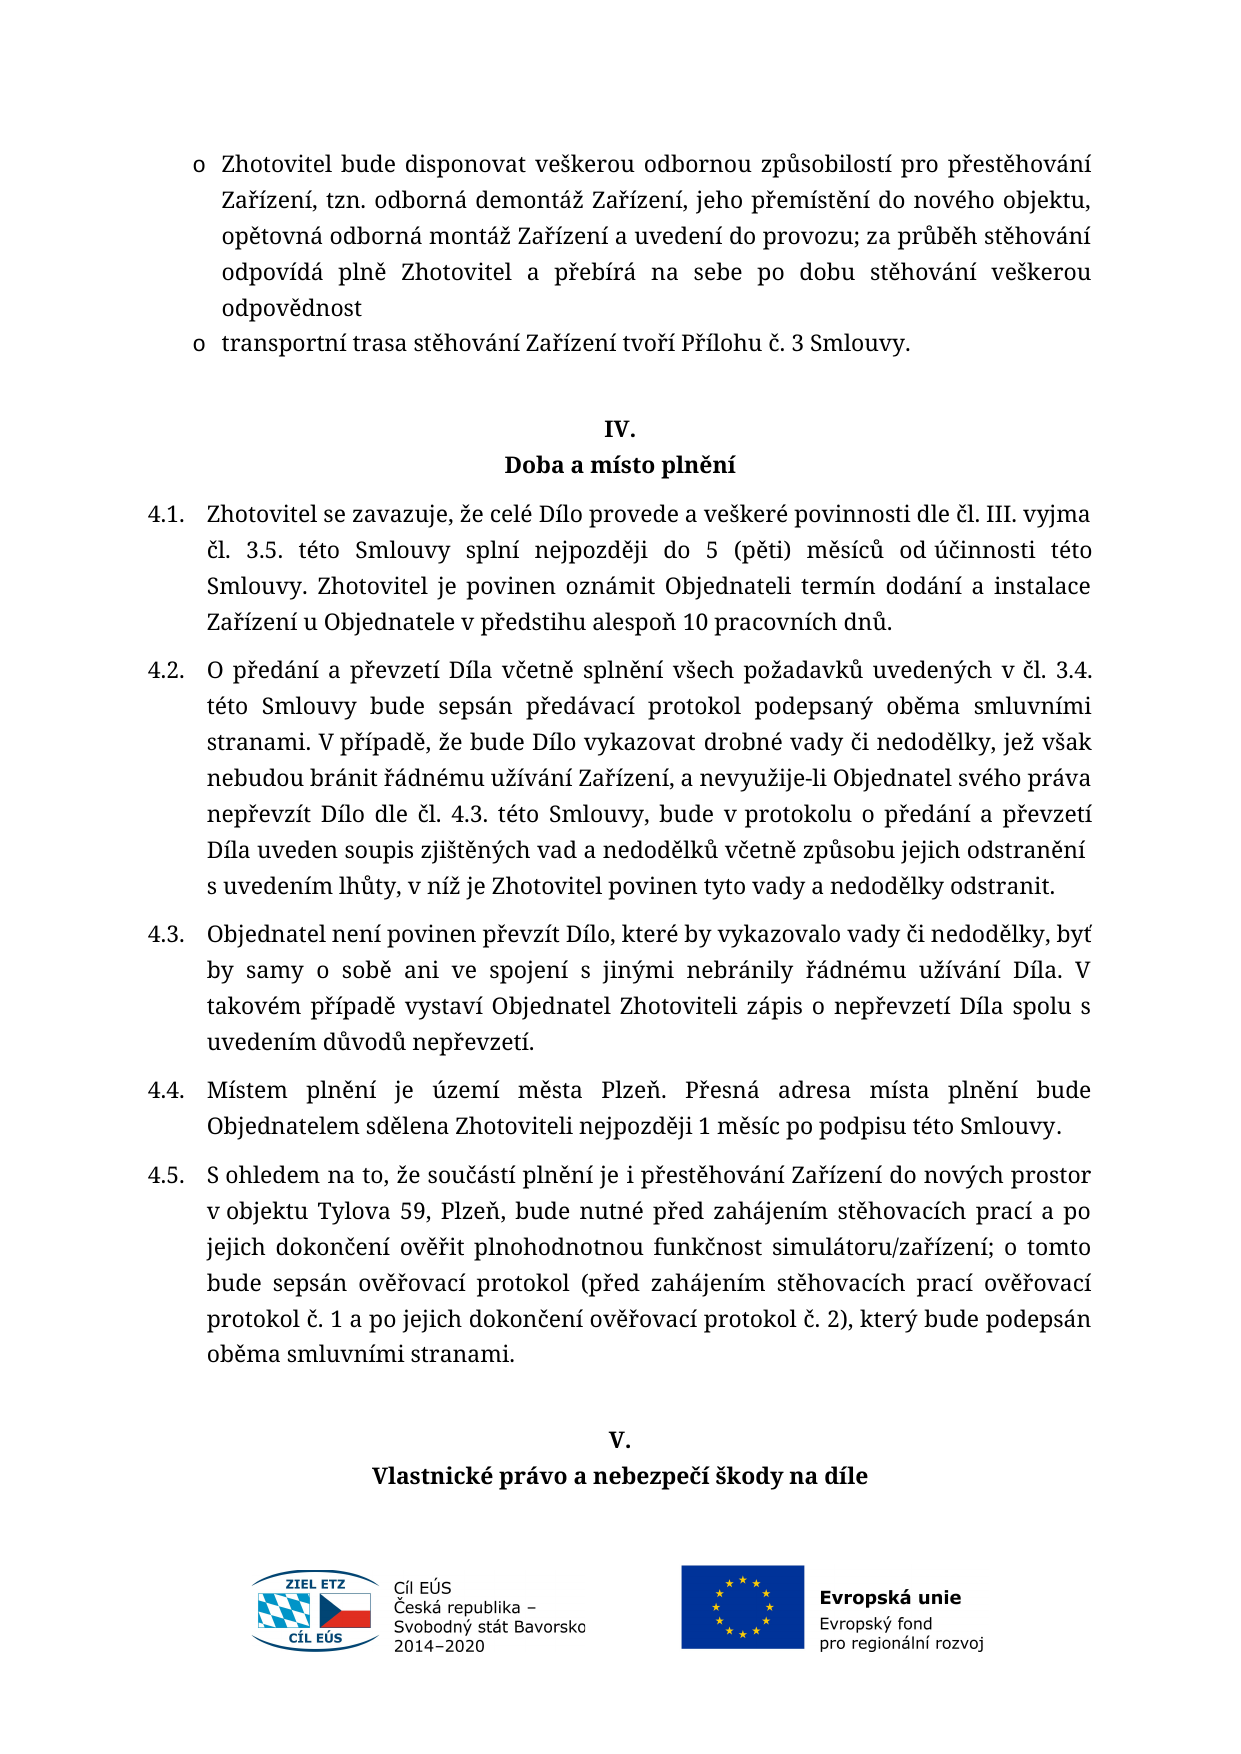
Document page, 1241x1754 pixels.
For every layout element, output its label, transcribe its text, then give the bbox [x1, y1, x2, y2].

list Místem plnění je území města Plzeň. Přesná adresa místa plnění bude Objednatelem sdělena Zhotoviteli nejpozději 1 měsíc po podpisu této Smlouvy. [148, 1074, 1093, 1142]
list O předání a převzetí Díla včetně splnění všech požadavků uvedených v čl. 3.4. této Smlouvy bude sepsán předávací protokol podepsaný oběma smluvními stranami. V případě, že bude Dílo vykazovat drobné vady či nedodělky, jež však nebudou bránit řádnému užívání Zařízení, a nevyužije-li Objednatel svého práva nepřevzít Dílo dle čl. 4.3. této Smlouvy, bude v protokolu o předání a převzetí Díla uveden soupis zjištěných vad a nedodělků včetně způsobu jejich odstranění s uvedením lhůty, v níž je Zhotovitel povinen tyto vady a nedodělky odstranit. [148, 654, 1093, 901]
text IV. [148, 413, 1093, 445]
text Vlastnické právo a nebezpečí škody na díle [148, 1460, 1093, 1492]
list transportní trasa stěhování Zařízení tvoří Přílohu č. 3 Smlouvy. [192, 327, 1093, 359]
list Zhotovitel bude disponovat veškerou odbornou způsobilostí pro přestěhování Zařízení, tzn. odborná demontáž Zařízení, jeho přemístění do nového objektu, opětovná odborná montáž Zařízení a uvedení do provozu; za průběh stěhování odpovídá plně Zhotovitel a přebírá na sebe po dobu stěhování veškerou odpovědnost [192, 148, 1093, 323]
picture [251, 1570, 586, 1652]
picture [679, 1564, 989, 1652]
text Doba a místo plnění [148, 449, 1093, 481]
list S ohledem na to, že součástí plnění je i přestěhování Zařízení do nových prostor v objektu Tylova 59, Plzeň, bude nutné před zahájením stěhovacích prací a po jejich dokončení ověřit plnohodnotnou funkčnost simulátoru/zařízení; o tomto bude sepsán ověřovací protokol (před zahájením stěhovacích prací ověřovací protokol č. 1 a po jejich dokončení ověřovací protokol č. 2), který bude podepsán oběma smluvními stranami. [148, 1159, 1093, 1370]
list Zhotovitel se zavazuje, že celé Dílo provede a veškeré povinnosti dle čl. III. vyjma čl. 3.5. této Smlouvy splní nejpozději do 5 (pěti) měsíců od účinnosti této Smlouvy. Zhotovitel je povinen oznámit Objednateli termín dodání a instalace Zařízení u Objednatele v předstihu alespoň 10 pracovních dnů. [148, 498, 1093, 637]
text V. [148, 1424, 1093, 1456]
list Objednatel není povinen převzít Dílo, které by vykazovalo vady či nedodělky, byť by samy o sobě ani ve spojení s jinými nebránily řádnému užívání Díla. V takovém případě vystaví Objednatel Zhotoviteli zápis o nepřevzetí Díla spolu s uvedením důvodů nepřevzetí. [148, 918, 1093, 1057]
